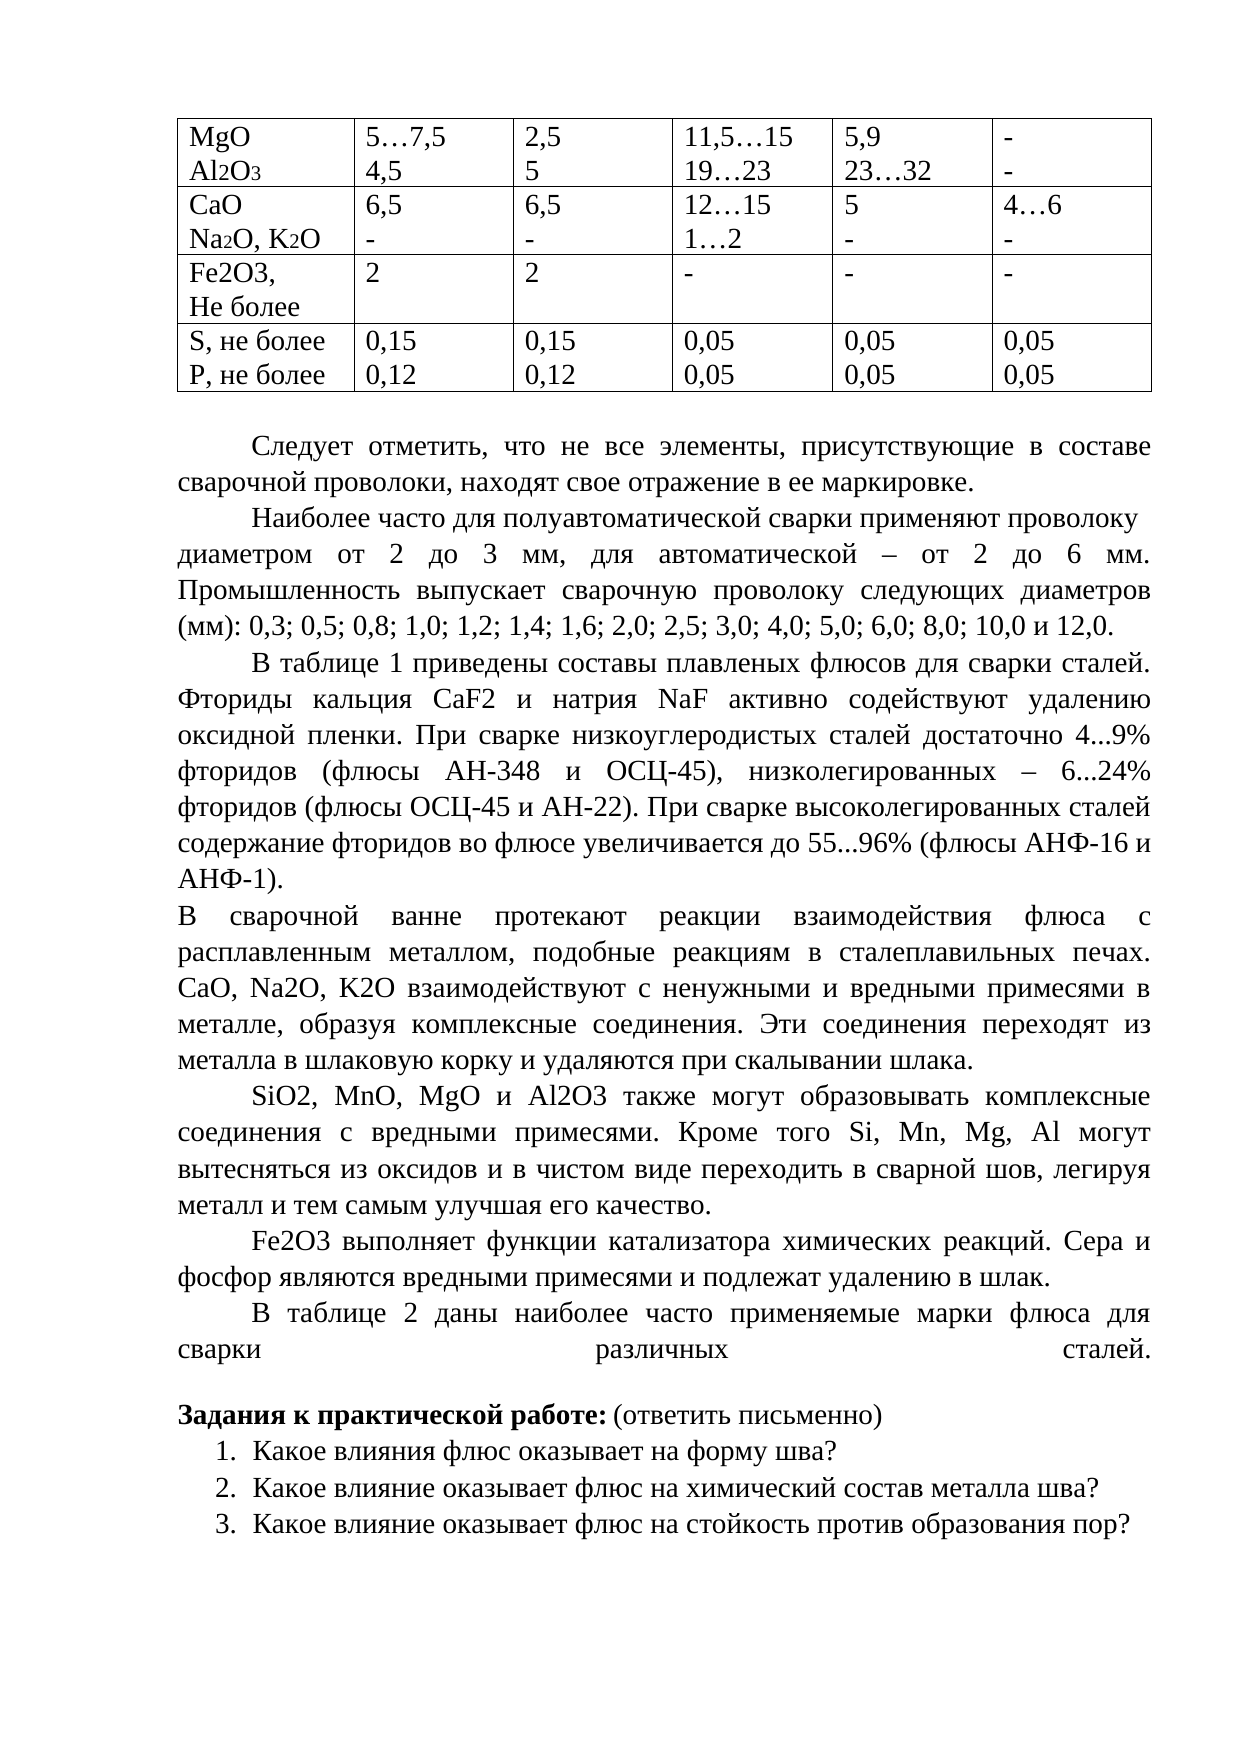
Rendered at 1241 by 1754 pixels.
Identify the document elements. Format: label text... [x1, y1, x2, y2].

text Fe2O3 выполняет функции катализатора химических реакций. Сера и фосфор являются вредными примесями и подлежат удалению в шлак. [177, 1223, 1152, 1293]
text диаметром от 2 до 3 мм, для автоматической – от 2 до 6 мм. Промышленность выпускает сварочную проволоку следующих диаметров (мм): 0,3; 0,5; 0,8; 1,0; 1,2; 1,4; 1,6; 2,0; 2,5; 3,0; 4,0; 5,0; 6,0; 8,0; 10,0 и 12,0. [177, 536, 1152, 642]
text В таблице 1 приведены составы плавленых флюсов для сварки сталей. Фториды кальция CaF2 и натрия NaF активно содействуют удалению оксидной пленки. При сварке низкоуглеродистых сталей достаточно 4...9% фторидов (флюсы АН-348 и ОСЦ-45), низколегированных – 6...24% фторидов (флюсы ОСЦ-45 и АН-22). При сварке высоколегированных сталей содержание фторидов во флюсе увеличивается до 55...96% (флюсы АНФ-16 и АНФ-1). В сварочной ванне протекают реакции взаимодействия флюса с расплавленным металлом, подобные реакциям в сталеплавильных печах. СаО, Na2O, K2O взаимодействуют с ненужными и вредными примесями в металле, образуя комплексные соединения. Эти соединения переходят из металла в шлаковую корку и удаляются при скалывании шлака. [177, 645, 1152, 1076]
table_cell 6,5 - [514, 187, 672, 254]
table_cell 1,5 - - - [993, 119, 1151, 186]
table_cell 0,15 0,12 [355, 324, 513, 391]
list Какое влияния флюс оказывает на форму шва? [215, 1433, 1152, 1467]
text В таблице 2 даны наиболее часто применяемые марки флюса для сварки различных сталей. [177, 1295, 1152, 1395]
table_cell 4…6 - [993, 187, 1151, 254]
table_cell 6,5 - [355, 187, 513, 254]
table_cell 0,05 0,05 [673, 324, 832, 391]
table_cell - [993, 255, 1151, 322]
table_cell CaO Na2O, K2O [178, 187, 354, 254]
table_cell 5 - [833, 187, 992, 254]
table_cell - [833, 255, 992, 322]
text Задания к практической работе: (ответить письменно) [177, 1397, 1152, 1431]
table_cell 12…15 1…2 [673, 187, 832, 254]
text SiO2, MnO, MgO и Al2O3 также могут образовывать комплексные соединения с вредными примесями. Кроме того Si, Mn, Mg, Al могут вытесняться из оксидов и в чистом виде переходить в сварной шов, легируя металл и тем самым улучшая его качество. [177, 1078, 1152, 1220]
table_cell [355, 119, 513, 186]
table_cell 0,05 0,05 [993, 324, 1151, 391]
table_cell 2 [355, 255, 513, 322]
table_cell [673, 119, 832, 186]
list Какое влияние оказывает флюс на стойкость против образования пор? [215, 1506, 1152, 1539]
table_cell - [673, 255, 832, 322]
table_cell Fe2O3, Не более [178, 255, 354, 322]
table_cell 2 [514, 255, 672, 322]
list Какое влияние оказывает флюс на химический состав металла шва? [215, 1470, 1152, 1503]
text Наиболее часто для полуавтоматической сварки применяют проволоку [177, 500, 1152, 534]
text Следует отметить, что не все элементы, присутствующие в составе сварочной проволоки, находят свое отражение в ее маркировке. [177, 428, 1152, 497]
table_cell 0,05 0,05 [833, 324, 992, 391]
table_cell 0,15 0,12 [514, 324, 672, 391]
table_cell S, не более P, не более [178, 324, 354, 391]
table_cell 38…44 38…44 2,5 5 [514, 119, 672, 186]
table_cell 5 - 5,9 23…32 [833, 119, 992, 186]
table_cell SiO2 MnO MgO Al2O3 [178, 119, 354, 186]
